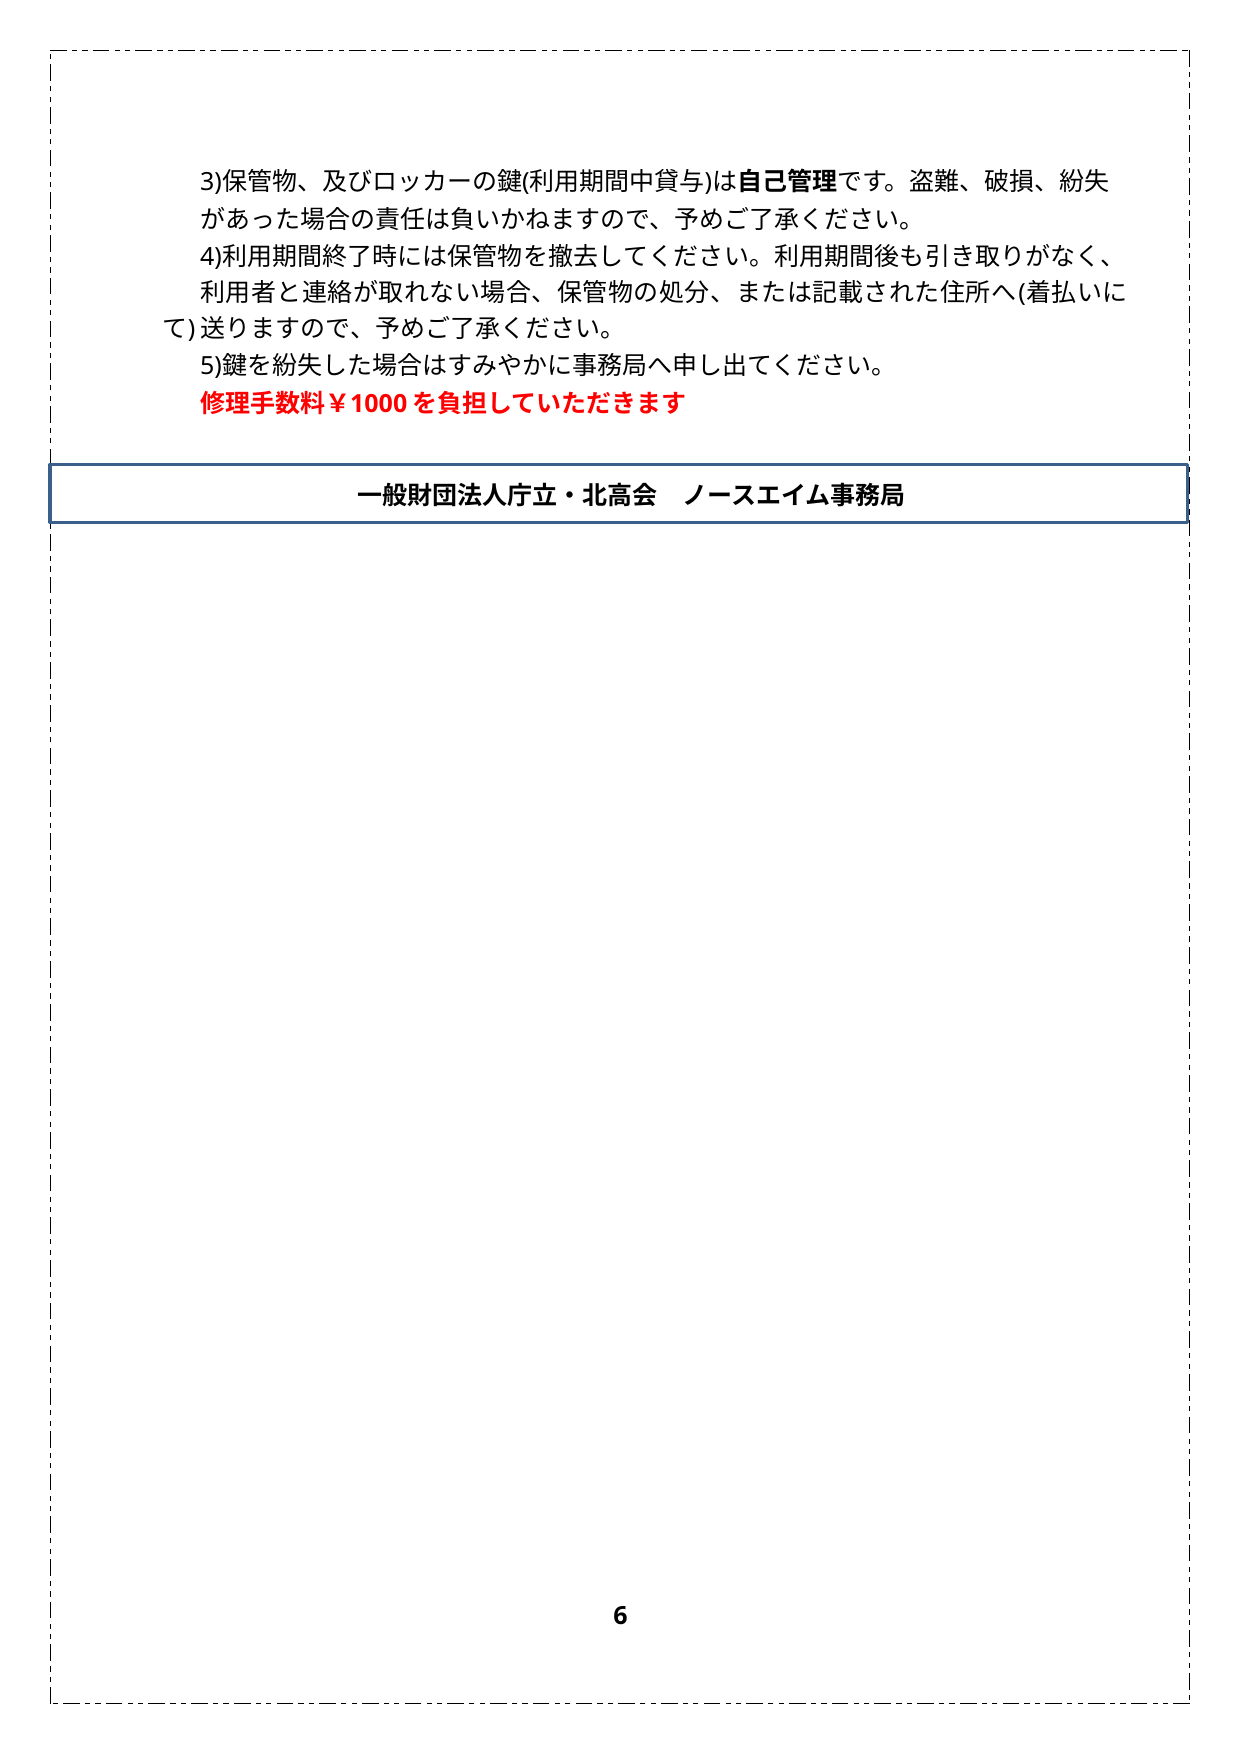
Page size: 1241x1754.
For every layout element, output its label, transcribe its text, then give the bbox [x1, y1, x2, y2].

text 3)保管物、及びロッカーの鍵(利用期間中貸与)は自己管理です。盗難、破損、紛失 [112, 161, 1128, 199]
text 修理手数料￥1000を負担していただきます [112, 382, 1128, 420]
text 5)鍵を紛失した場合はすみやかに事務局へ申し出てください。 [112, 345, 1128, 382]
text 4)利用期間終了時には保管物を撤去してください。利用期間後も引き取りがなく、 利用者と連絡が取れない場合、保管物の処分、または記載された住所へ(着払いにて) 送りますので、予めご了承ください。 [138, 236, 1128, 345]
text があった場合の責任は負いかねますので、予めご了承ください。 [112, 199, 1128, 236]
